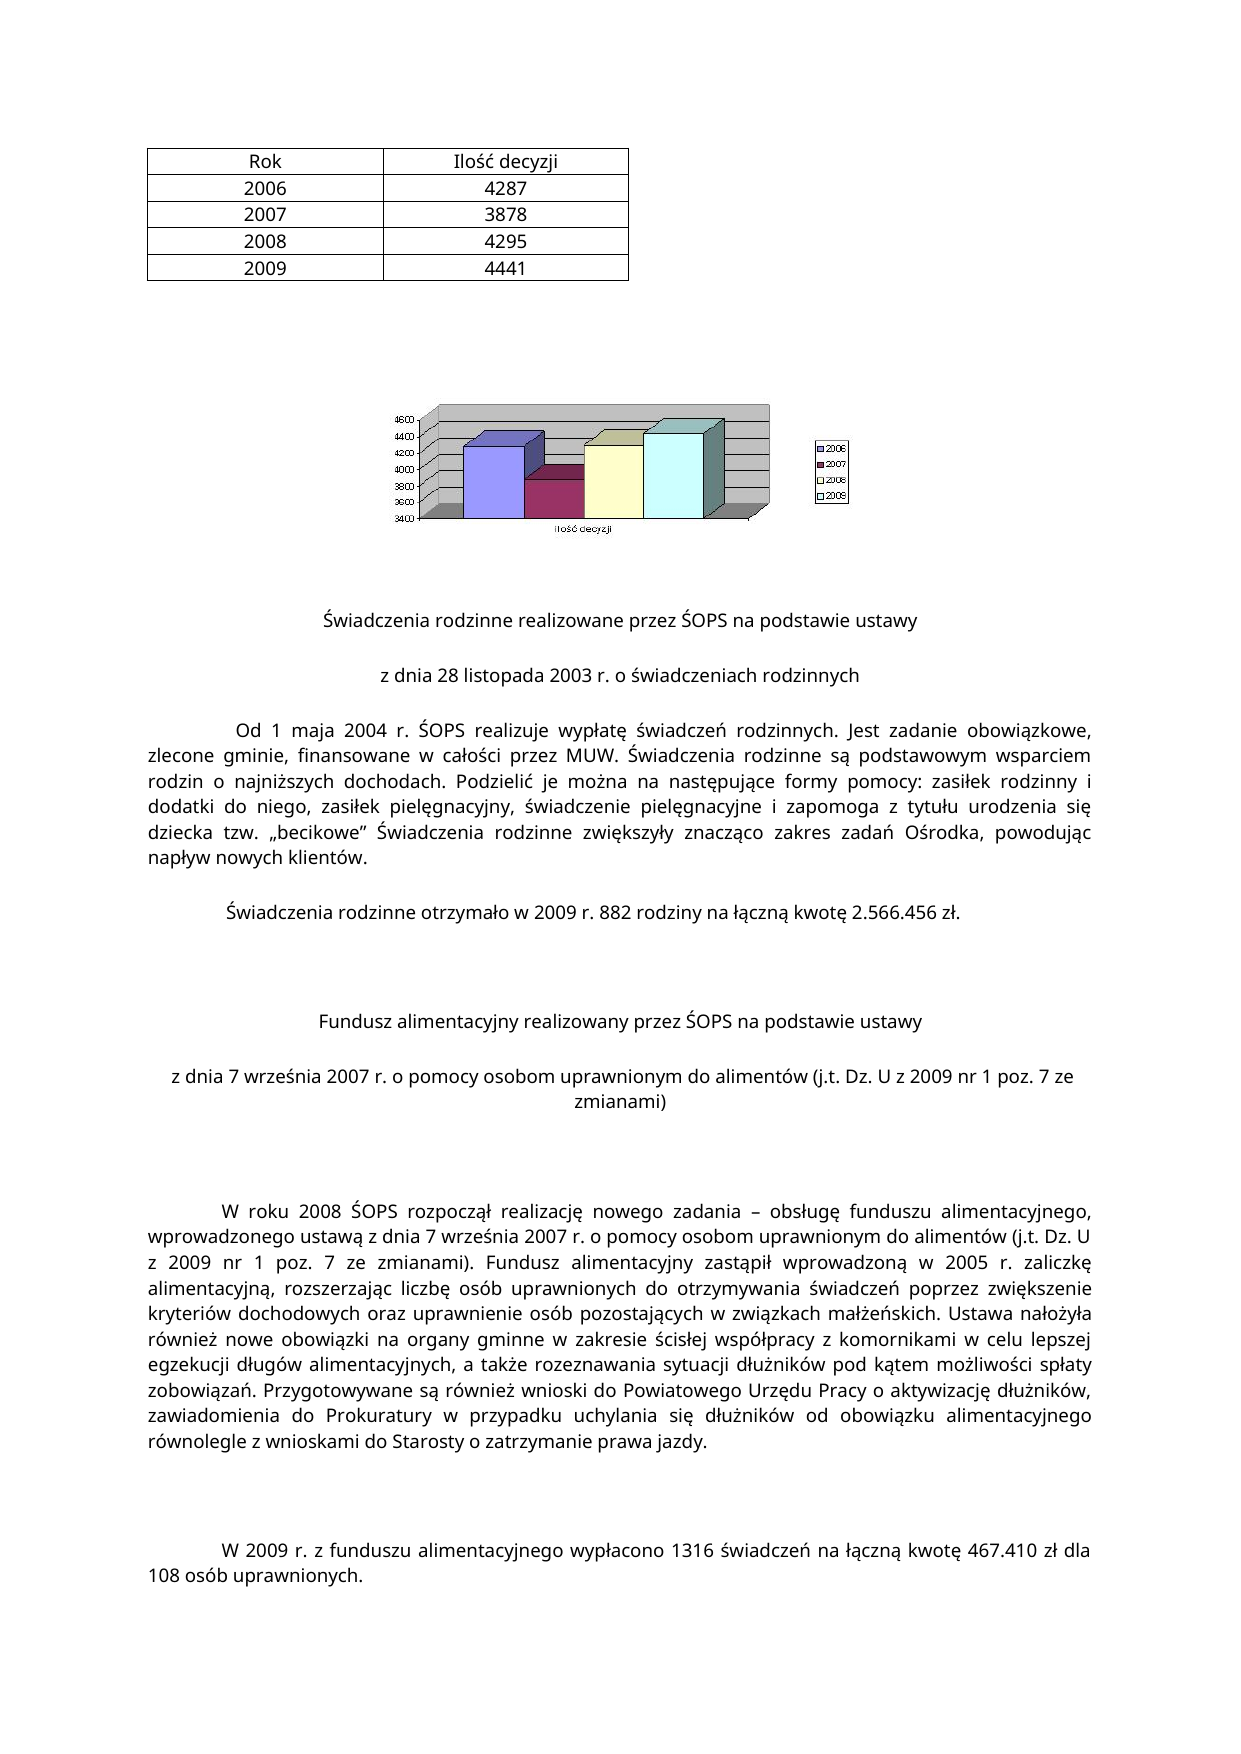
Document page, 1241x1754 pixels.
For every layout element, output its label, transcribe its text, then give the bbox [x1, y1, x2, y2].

table_cell 2006 [148, 175, 383, 201]
text z dnia 28 listopada 2003 r. o świadczeniach rodzinnych [148, 662, 1093, 688]
text Od 1 maja 2004 r. ŚOPS realizuje wypłatę świadczeń rodzinnych. Jest zadanie obowiązkowe, zlecone gminie, finansowane w całości przez MUW. Świadczenia rodzinne są podstawowym wsparciem rodzin o najniższych dochodach. Podzielić je można na następujące formy pomocy: zasiłek rodzinny i dodatki do niego, zasiłek pielęgnacyjny, świadczenie pielęgnacyjne i zapomoga z tytułu urodzenia się dziecka tzw. „becikowe” Świadczenia rodzinne zwiększyły znacząco zakres zadań Ośrodka, powodując napływ nowych klientów. [148, 717, 1093, 870]
table_header Rok [148, 149, 383, 174]
picture [366, 390, 874, 553]
text Świadczenia rodzinne realizowane przez ŚOPS na podstawie ustawy [148, 608, 1093, 633]
text W roku 2008 ŚOPS rozpoczął realizację nowego zadania – obsługę funduszu alimentacyjnego, wprowadzonego ustawą z dnia 7 września 2007 r. o pomocy osobom uprawnionym do alimentów (j.t. Dz. U z 2009 nr 1 poz. 7 ze zmianami). Fundusz alimentacyjny zastąpił wprowadzoną w 2005 r. zaliczkę alimentacyjną, rozszerzając liczbę osób uprawnionych do otrzymywania świadczeń poprzez zwiększenie kryteriów dochodowych oraz uprawnienie osób pozostających w związkach małżeńskich. Ustawa nałożyła również nowe obowiązki na organy gminne w zakresie ścisłej współpracy z komornikami w celu lepszej egzekucji długów alimentacyjnych, a także rozeznawania sytuacji dłużników pod kątem możliwości spłaty zobowiązań. Przygotowywane są również wnioski do Powiatowego Urzędu Pracy o aktywizację dłużników, zawiadomienia do Prokuratury w przypadku uchylania się dłużników od obowiązku alimentacyjnego równolegle z wnioskami do Starosty o zatrzymanie prawa jazdy. [148, 1198, 1093, 1453]
table_cell 2009 [148, 255, 383, 280]
table_cell 4295 [384, 228, 628, 254]
table_cell 2008 [148, 228, 383, 254]
text Świadczenia rodzinne otrzymało w 2009 r. 882 rodziny na łączną kwotę 2.566.456 zł. [148, 899, 1093, 925]
text Fundusz alimentacyjny realizowany przez ŚOPS na podstawie ustawy [148, 1009, 1093, 1034]
table_cell 4287 [384, 175, 628, 201]
table_header Ilość decyzji [384, 149, 628, 174]
table_cell 3878 [384, 202, 628, 227]
text z dnia 7 września 2007 r. o pomocy osobom uprawnionym do alimentów (j.t. Dz. U z 2009 nr 1 poz. 7 ze zmianami) [148, 1063, 1093, 1114]
table_cell 4441 [384, 255, 628, 280]
table_cell 2007 [148, 202, 383, 227]
text W 2009 r. z funduszu alimentacyjnego wypłacono 1316 świadczeń na łączną kwotę 467.410 zł dla 108 osób uprawnionych. [148, 1537, 1093, 1588]
